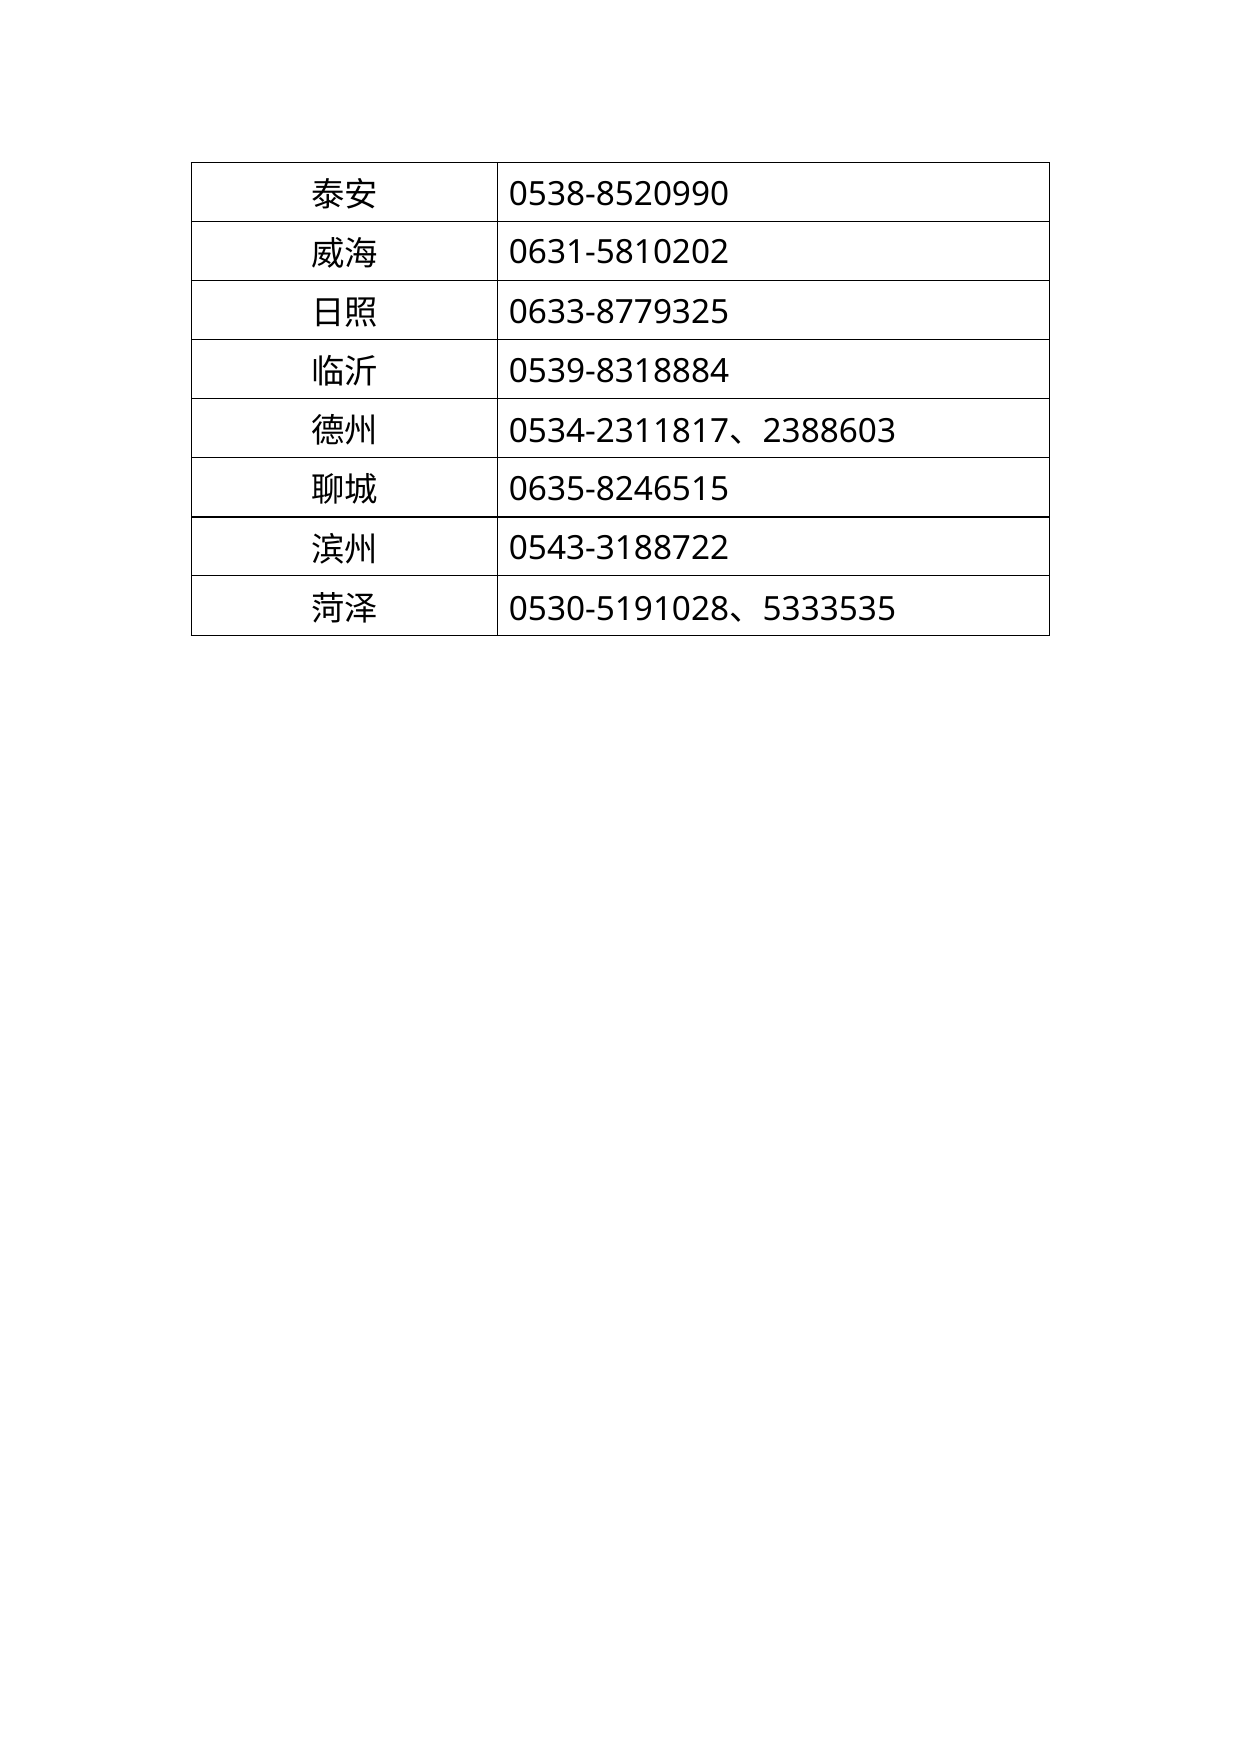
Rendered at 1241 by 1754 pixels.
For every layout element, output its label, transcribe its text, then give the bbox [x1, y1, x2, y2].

table_cell 聊城 [192, 458, 497, 516]
table_cell 德州 [192, 399, 497, 457]
table_cell 威海 [192, 222, 497, 280]
table_cell 0543-3188722 [498, 518, 1049, 575]
table_cell 滨州 [192, 518, 497, 575]
table_cell 临沂 [192, 340, 497, 398]
table_cell 0539-8318884 [498, 340, 1049, 398]
table_cell 0635-8246515 [498, 458, 1049, 516]
table_cell 0538-8520990 [498, 163, 1049, 221]
table_cell 日照 [192, 281, 497, 339]
table_cell 菏泽 [192, 576, 497, 634]
table_cell 0631-5810202 [498, 222, 1049, 280]
table_cell 0633-8779325 [498, 281, 1049, 339]
table_cell 0530-5191028、5333535 [498, 576, 1049, 634]
table_cell 0534-2311817、2388603 [498, 399, 1049, 457]
table_cell 泰安 [192, 163, 497, 221]
